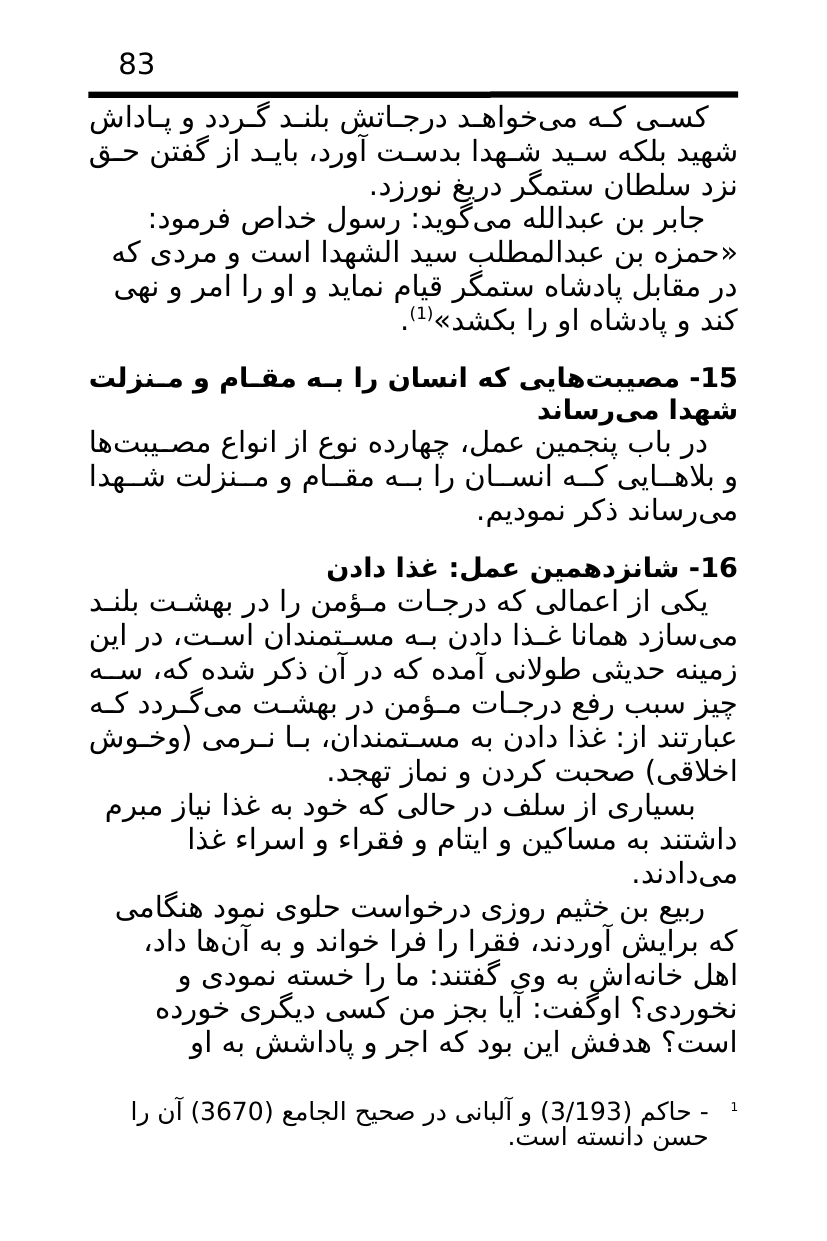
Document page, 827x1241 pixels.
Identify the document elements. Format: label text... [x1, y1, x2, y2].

text جابر بن عبدالله می‌گوید: رسول خداص فرمود: «حمزه بن عبدالمطلب سید الشهدا است و مردی که در مقابل پادشاه ستمگر قیام نماید و او را امر و نهی کند و پادشاه او را بکشد»(). [89, 202, 738, 338]
text کسی که می‌خواهد درجاتش بلند گردد و پاداش شهید بلکه سید شهدا بدست آورد، باید از گفتن حق نزد سلطان ستمگر دریغ نورزد. [89, 100, 738, 202]
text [89, 890, 738, 1060]
text 15- مصیبت‌هایی که انسان را به مقام و منزلت شهدا می‌رساند [89, 363, 738, 426]
text بسیاری از سلف در حالی که خود به غذا نیاز مبرم داشتند به مساکین و ایتام و فقراء و اسراء غذا می‌دادند. [89, 788, 738, 890]
text در باب پنجمین عمل، چهارده نوع از انواع مصیبت‌ها و بلاهایی که انسان را به مقام و منزلت شهدا می‌رساند ذکر نمودیم. [89, 426, 738, 528]
text یکی از اعمالی که درجات مؤمن را در بهشت بلند می‌سازد همانا غذا دادن به مستمندان است، در این زمینه حدیثی طولانی آمده که در آن ذکر شده که، سه چیز سبب رفع درجات مؤمن در بهشت می‌گردد که عبارتند از: غذا دادن به مستمندان، با نرمی (وخوش اخلاقی) صحبت کردن و نماز تهجد. [89, 584, 738, 788]
text 16- شانزدهمین عمل: غذا دادن [89, 553, 738, 584]
